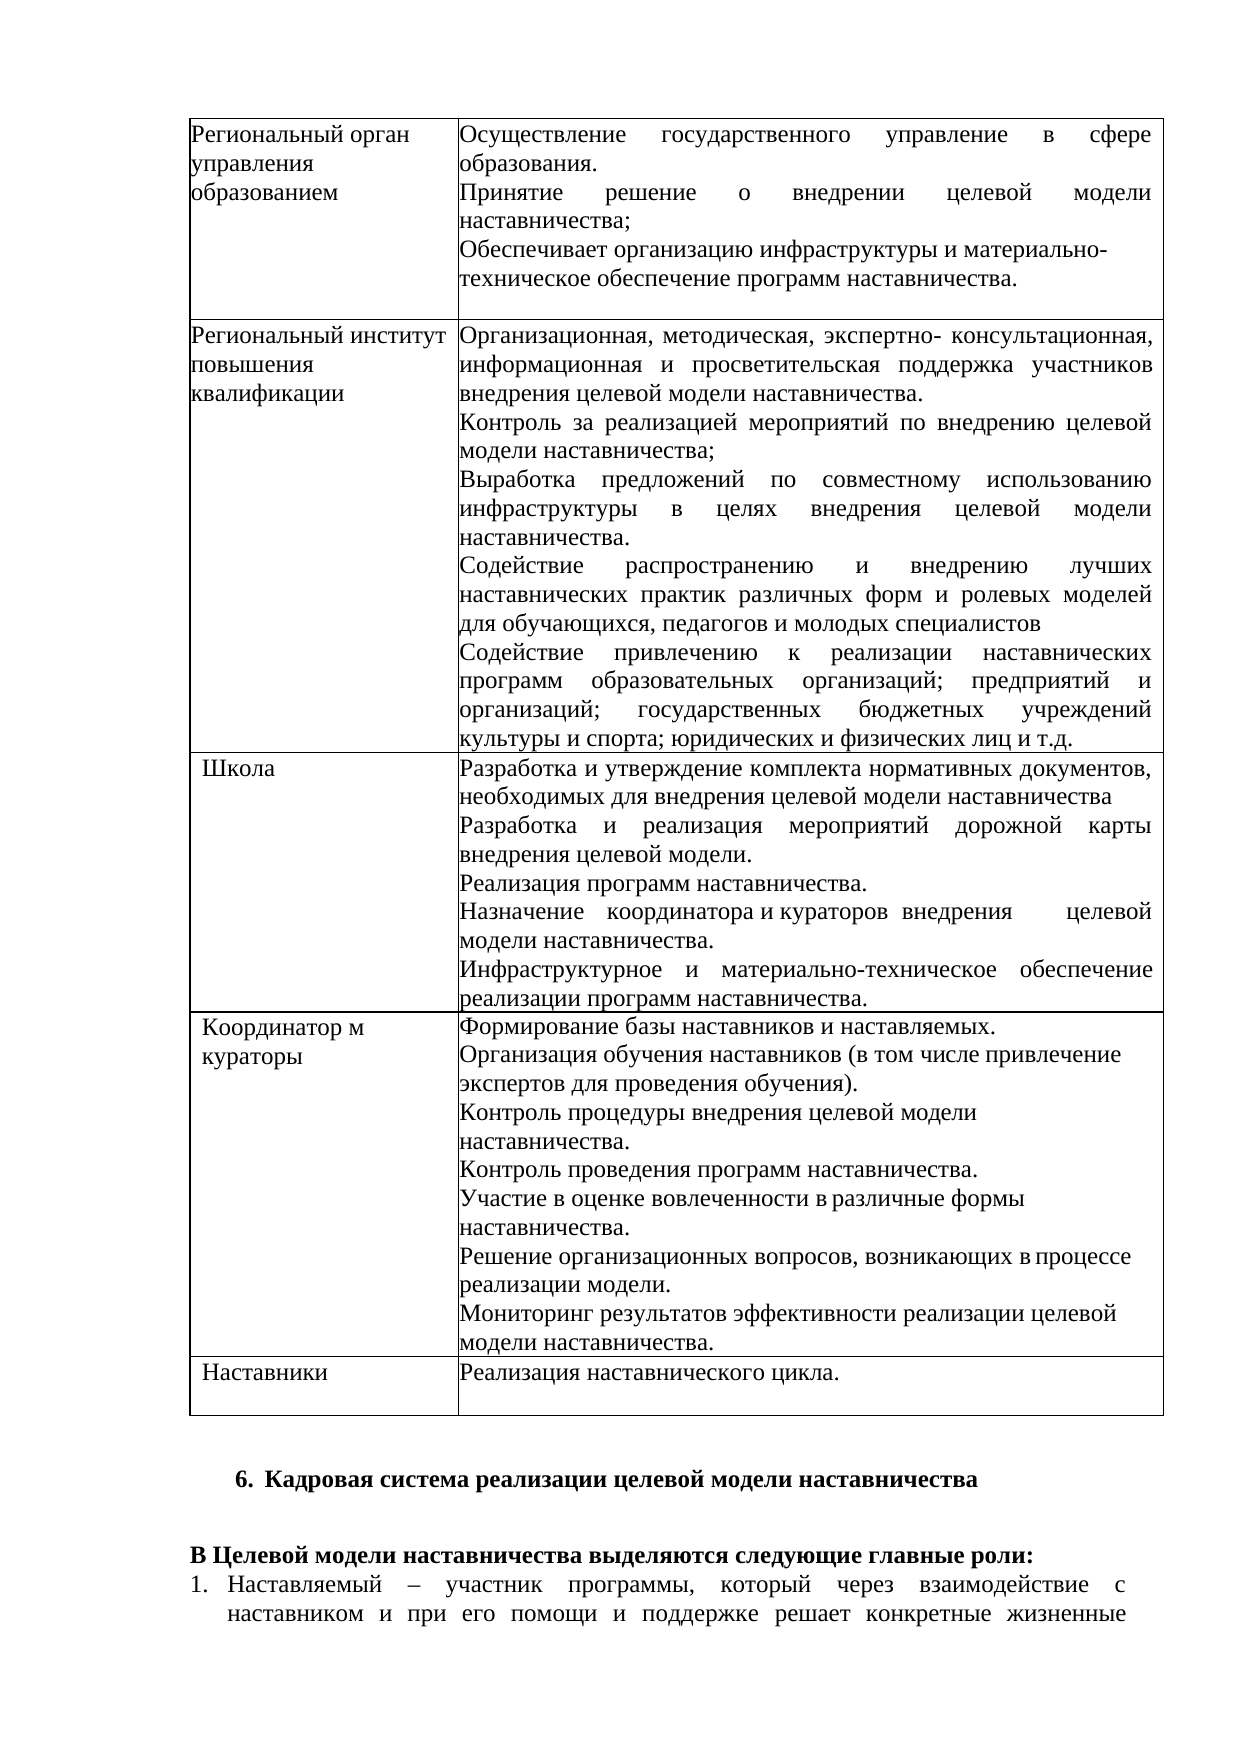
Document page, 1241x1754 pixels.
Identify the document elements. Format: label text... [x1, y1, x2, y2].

subtitle Кадровая система реализации целевой модели наставничества [235, 1464, 1152, 1493]
table_cell Осуществление государственного управление в сфере образования. Принятие решение о внедрении целевой модели наставничества; Обеспечивает организацию инфраструктуры и материально-техническое обеспечение программ наставничества. [459, 119, 1163, 319]
table_cell Региональный институт повышения квалификации [191, 320, 458, 752]
table_cell Разработка и утверждение комплекта нормативных документов, необходимых для внедрения целевой модели наставничества Разработка и реализация мероприятий дорожной карты внедрения целевой модели. Реализация программ наставничества. Назначение координатора и кураторов внедрения целевой модели наставничества. Инфраструктурное и материально-техническое обеспечение реализации программ наставничества. [459, 753, 1163, 1011]
table_cell Координатор м кураторы [191, 1013, 458, 1356]
table_cell Формирование базы наставников и наставляемых. Организация обучения наставников (в том числе привлечение экспертов для проведения обучения). Контроль процедуры внедрения целевой модели наставничества. Контроль проведения программ наставничества. Участие в оценке вовлеченности в различные формы наставничества. Решение организационных вопросов, возникающих в процессе реализации модели. Мониторинг результатов эффективности реализации целевой модели наставничества. [459, 1013, 1163, 1356]
table_cell Региональный орган управления образованием [191, 119, 458, 319]
table_cell Реализация наставнического цикла. [459, 1357, 1163, 1415]
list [189, 1569, 1127, 1626]
table_cell Организационная, методическая, экспертно- консультационная, информационная и просветительская поддержка участников внедрения целевой модели наставничества. Контроль за реализацией мероприятий по внедрению целевой модели наставничества; Выработка предложений по совместному использованию инфраструктуры в целях внедрения целевой модели наставничества. Содействие распространению и внедрению лучших наставнических практик различных форм и ролевых моделей для обучающихся, педагогов и молодых специалистов Содействие привлечению к реализации наставнических программ образовательных организаций; предприятий и организаций; государственных бюджетных учреждений культуры и спорта; юридических и физических лиц и т.д. [459, 320, 1163, 752]
table_cell Наставники [191, 1357, 458, 1415]
subtitle В Целевой модели наставничества выделяются следующие главные роли: [189, 1540, 1152, 1569]
table_cell Школа [191, 753, 458, 1011]
